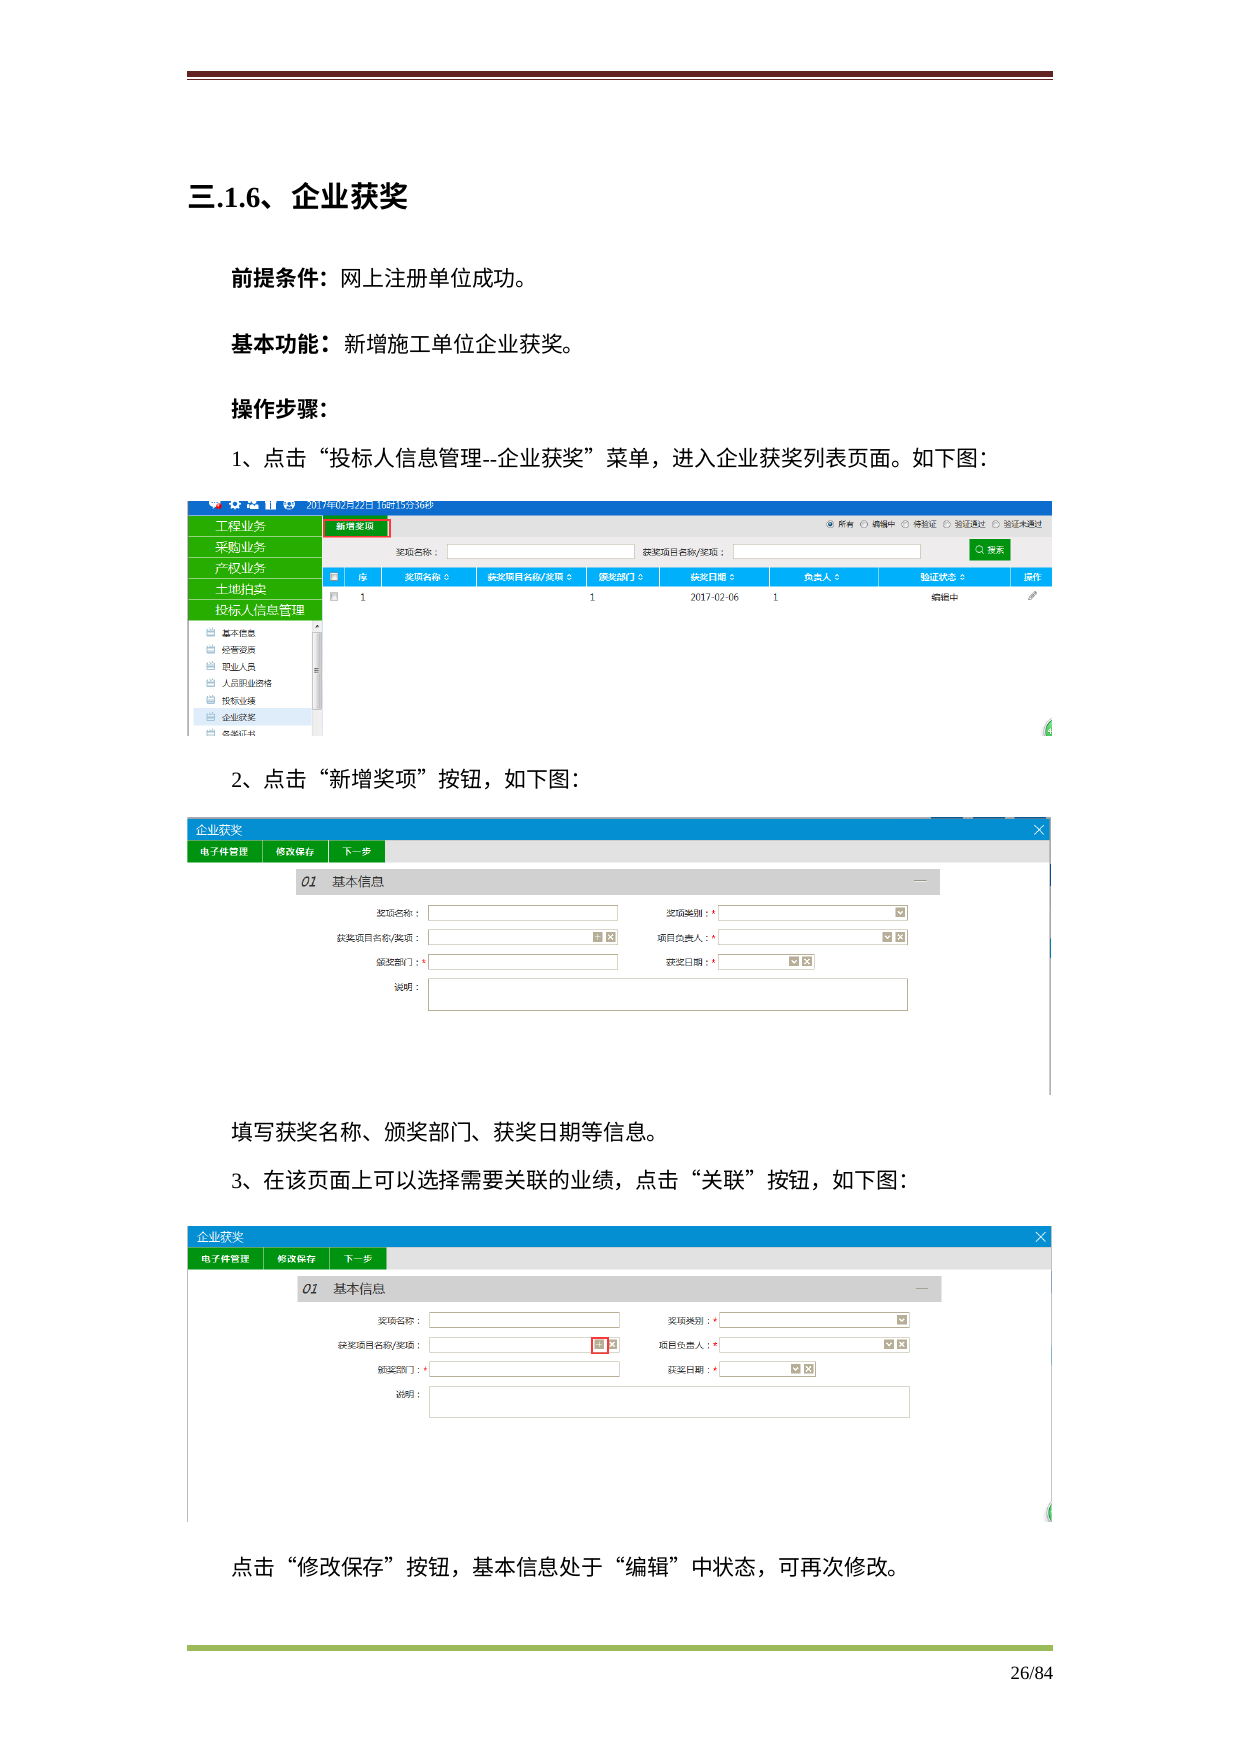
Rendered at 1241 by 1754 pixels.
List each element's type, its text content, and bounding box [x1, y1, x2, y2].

text 2、点击“新增奖项”按钮，如下图： [231, 761, 1053, 794]
text 基本功能：新增施工单位企业获奖。 [187, 309, 1053, 374]
picture [922, 574, 929, 580]
picture [187, 1248, 1052, 1522]
text 点击“修改保存”按钮，基本信息处于“编辑”中状态，可再次修改。 [187, 1549, 1053, 1582]
text 操作步骤： [187, 392, 1053, 424]
text 前提条件：网上注册单位成功。 [187, 261, 1053, 293]
picture [433, 574, 440, 580]
text 3、在该页面上可以选择需要关联的业绩，点击“关联”按钮，如下图： [187, 1163, 1053, 1196]
picture [187, 501, 1052, 736]
text 1、点击“投标人信息管理--企业获奖”菜单，进入企业获奖列表页面。如下图： [187, 440, 1053, 473]
text 填写获奖名称、颁奖部门、获奖日期等信息。 [231, 1115, 1053, 1147]
picture [331, 573, 337, 580]
picture [187, 817, 1051, 1095]
picture [600, 574, 607, 580]
subtitle 企业获奖 [187, 162, 1053, 227]
